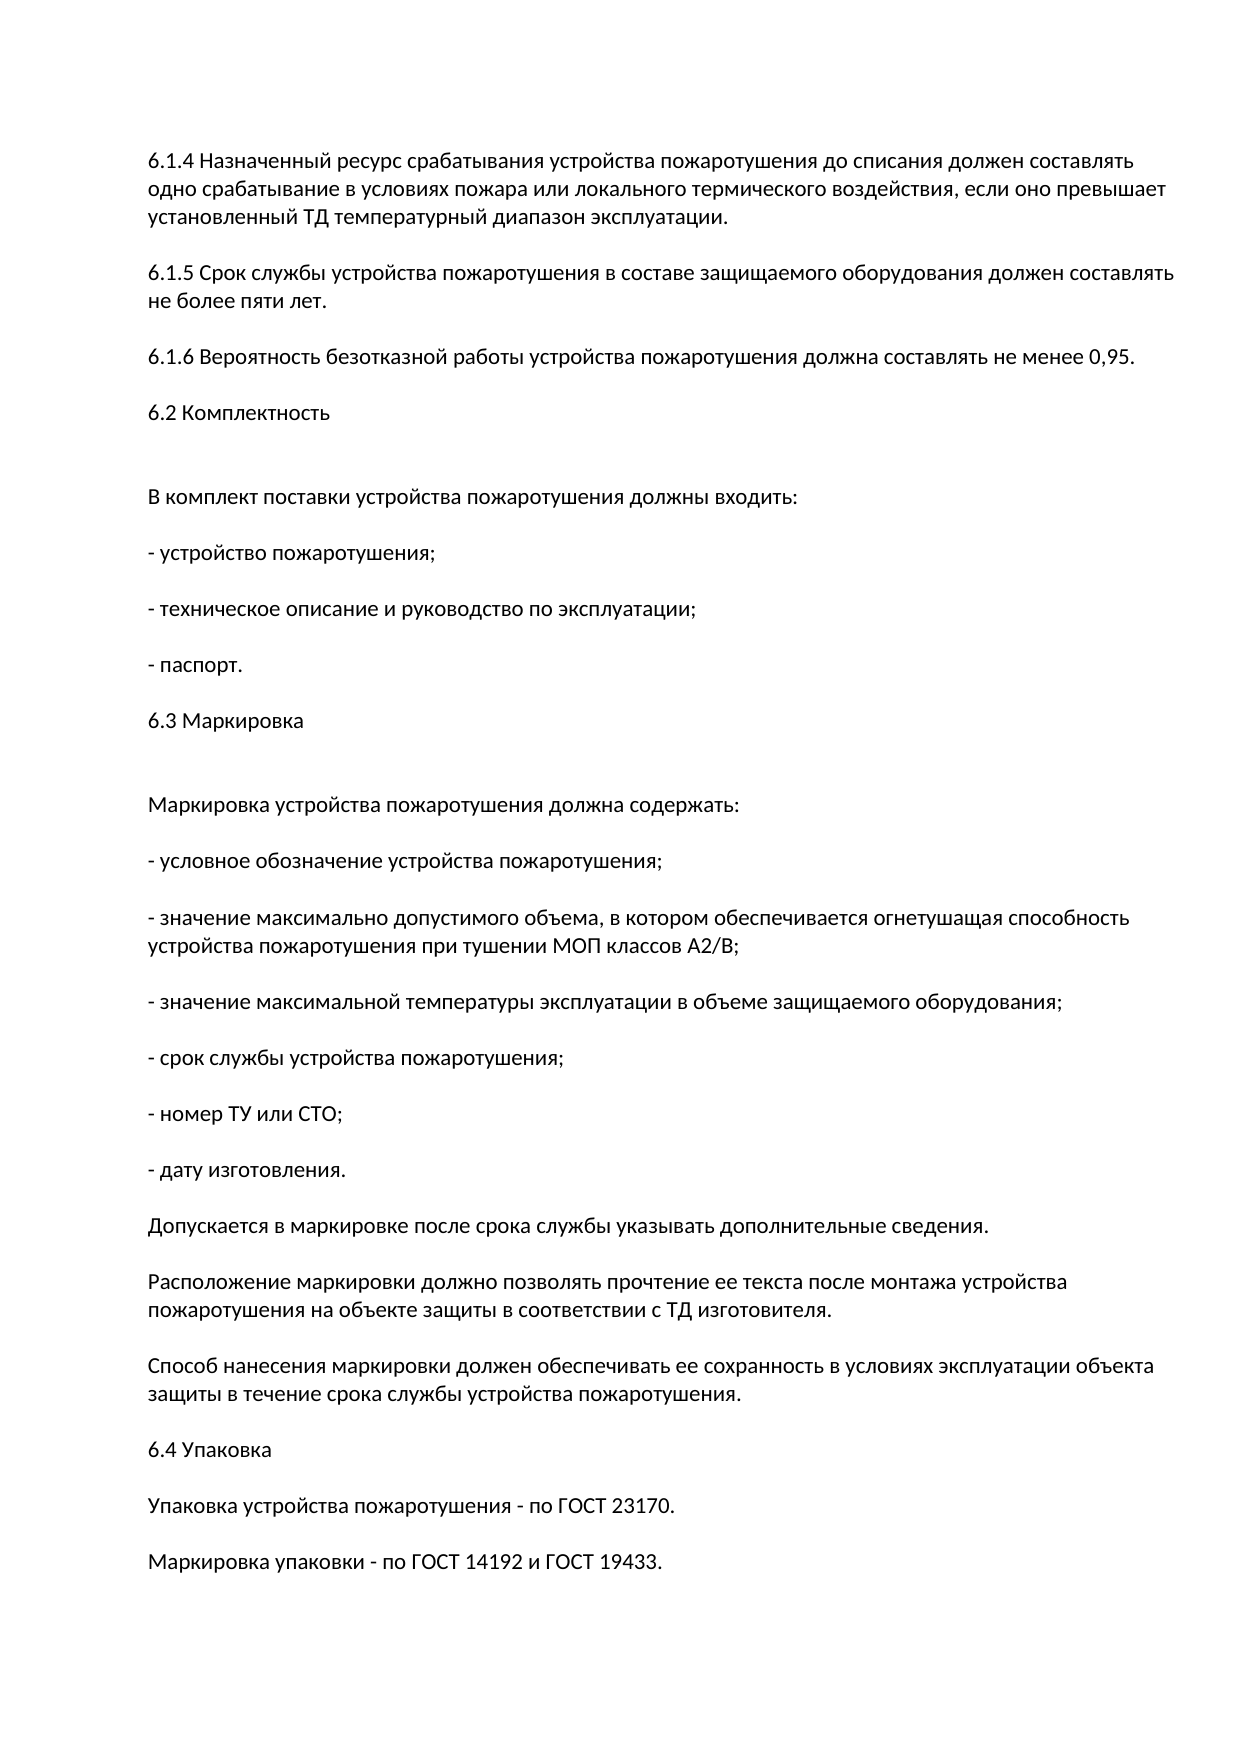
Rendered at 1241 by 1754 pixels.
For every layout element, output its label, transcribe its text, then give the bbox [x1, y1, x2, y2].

text 6.2 Комплектность [148, 398, 1181, 426]
text 6.1.6 Вероятность безотказной работы устройства пожаротушения должна составлять не менее 0,95. [148, 342, 1181, 370]
text 6.3 Маркировка [148, 707, 1181, 734]
text Маркировка упаковки - по ГОСТ 14192 и ГОСТ 19433. [148, 1547, 1181, 1575]
text - устройство пожаротушения; [148, 538, 1181, 566]
text 6.4 Упаковка [148, 1435, 1181, 1463]
text Допускается в маркировке после срока службы указывать дополнительные сведения. [148, 1211, 1181, 1239]
text Упаковка устройства пожаротушения - по ГОСТ 23170. [148, 1491, 1181, 1519]
text Расположение маркировки должно позволять прочтение ее текста после монтажа устройства пожаротушения на объекте защиты в соответствии с ТД изготовителя. [148, 1267, 1181, 1323]
text 6.1.4 Назначенный ресурс срабатывания устройства пожаротушения до списания должен составлять одно срабатывание в условиях пожара или локального термического воздействия, если оно превышает установленный ТД температурный диапазон эксплуатации. [148, 146, 1181, 230]
text - срок службы устройства пожаротушения; [148, 1043, 1181, 1071]
text Маркировка устройства пожаротушения должна содержать: [148, 791, 1181, 819]
text В комплект поставки устройства пожаротушения должны входить: [148, 482, 1181, 510]
text - дату изготовления. [148, 1155, 1181, 1183]
text 6.1.5 Срок службы устройства пожаротушения в составе защищаемого оборудования должен составлять не более пяти лет. [148, 258, 1181, 314]
text - техническое описание и руководство по эксплуатации; [148, 594, 1181, 622]
text - значение максимально допустимого объема, в котором обеспечивается огнетушащая способность устройства пожаротушения при тушении МОП классов А2/В; [148, 903, 1181, 959]
text - значение максимальной температуры эксплуатации в объеме защищаемого оборудования; [148, 987, 1181, 1015]
text - паспорт. [148, 651, 1181, 678]
text Способ нанесения маркировки должен обеспечивать ее сохранность в условиях эксплуатации объекта защиты в течение срока службы устройства пожаротушения. [148, 1351, 1181, 1407]
text - номер ТУ или СТО; [148, 1099, 1181, 1127]
text - условное обозначение устройства пожаротушения; [148, 847, 1181, 875]
